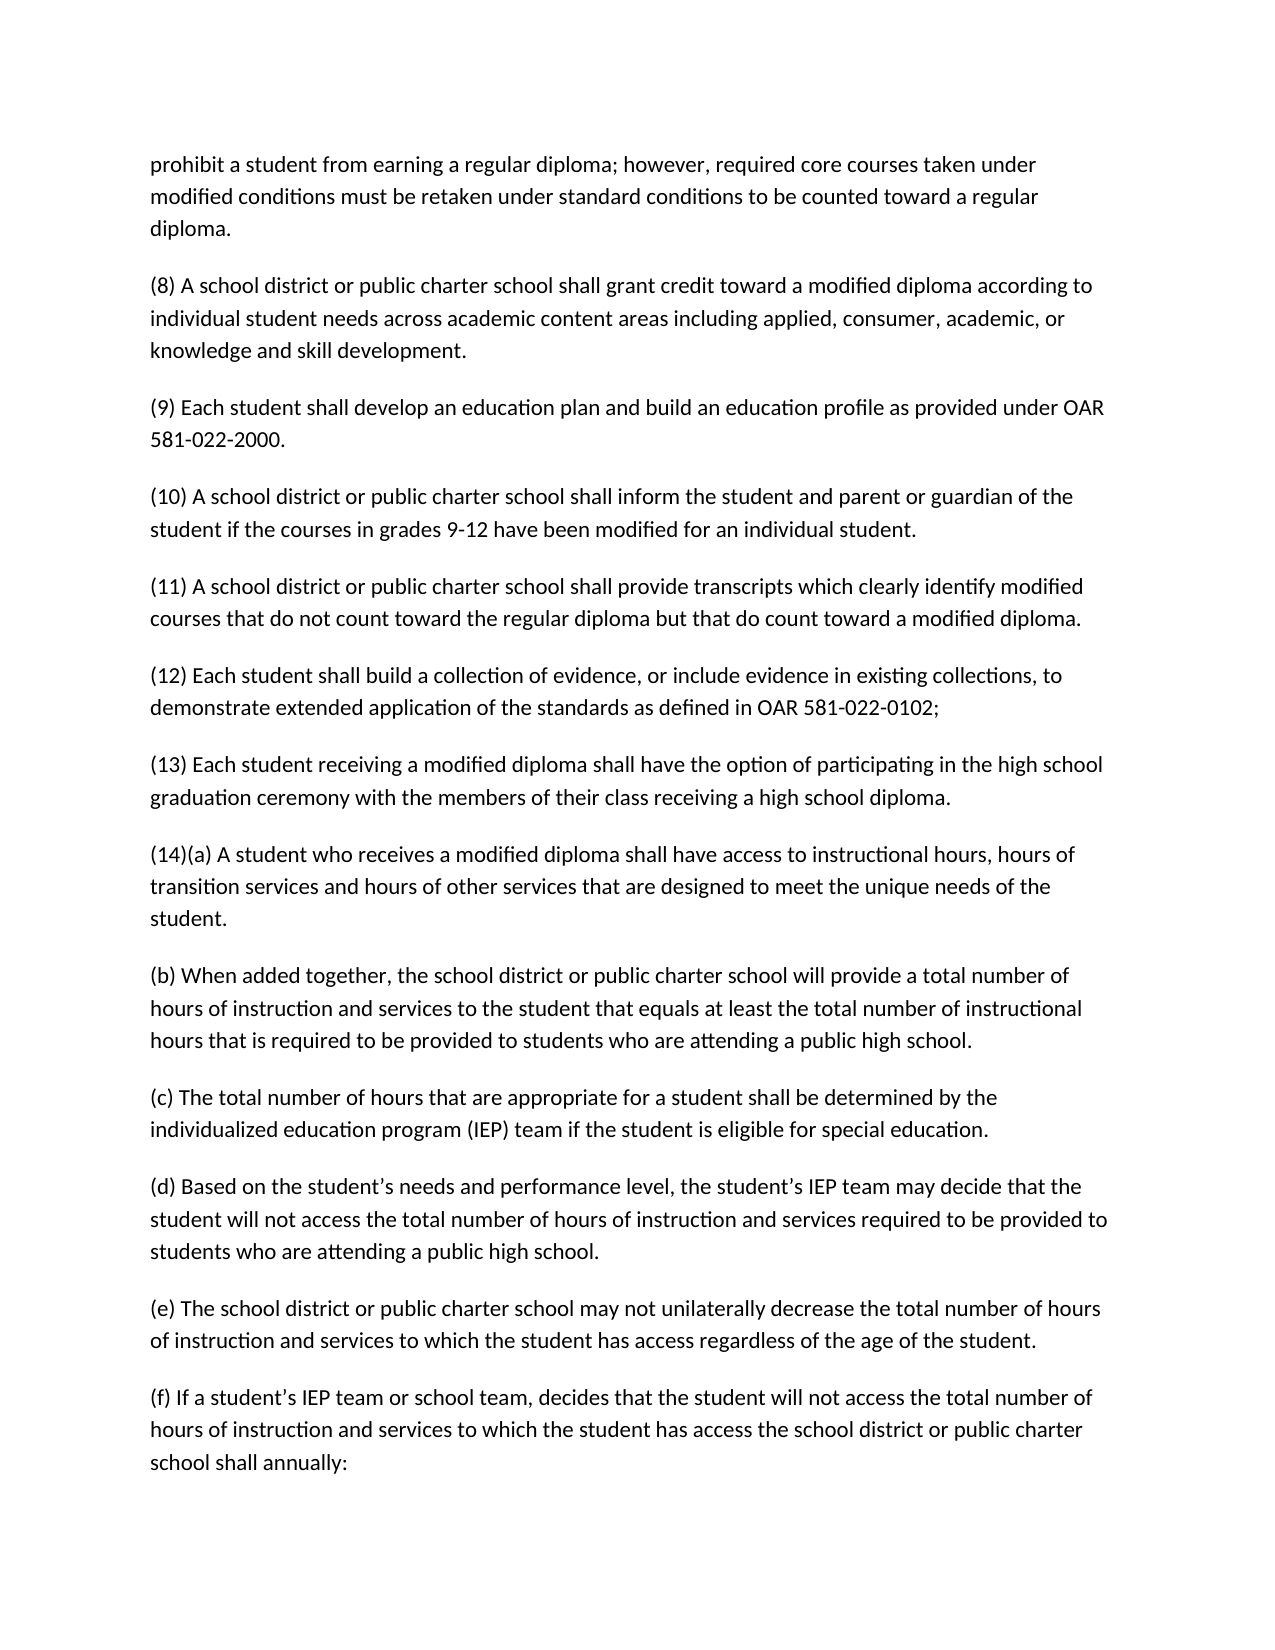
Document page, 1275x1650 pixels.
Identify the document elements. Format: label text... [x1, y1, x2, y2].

text (b) When added together, the school district or public charter school will provide a total number of hours of instruction and services to the student that equals at least the total number of instructional hours that is required to be provided to students who are attending a public high school. [150, 962, 1125, 1054]
text (d) Based on the student’s needs and performance level, the student’s IEP team may decide that the student will not access the total number of hours of instruction and services required to be provided to students who are attending a public high school. [150, 1172, 1125, 1265]
text (12) Each student shall build a collection of evidence, or include evidence in existing collections, to demonstrate extended application of the standards as defined in OAR 581-022-0102; [150, 661, 1125, 721]
text (8) A school district or public charter school shall grant credit toward a modified diploma according to individual student needs across academic content areas including applied, consumer, academic, or knowledge and skill development. [150, 272, 1125, 364]
text (9) Each student shall develop an education plan and build an education profile as provided under OAR 581-022-2000. [150, 393, 1125, 453]
text (14)(a) A student who receives a modified diploma shall have access to instructional hours, hours of transition services and hours of other services that are designed to meet the unique needs of the student. [150, 840, 1125, 932]
text (11) A school district or public charter school shall provide transcripts which clearly identify modified courses that do not count toward the regular diploma but that do count toward a modified diploma. [150, 572, 1125, 632]
text (10) A school district or public charter school shall inform the student and parent or guardian of the student if the courses in grades 9-12 have been modified for an individual student. [150, 482, 1125, 543]
text (e) The school district or public charter school may not unilaterally decrease the total number of hours of instruction and services to which the student has access regardless of the age of the student. [150, 1294, 1125, 1354]
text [150, 150, 1125, 242]
text (c) The total number of hours that are appropriate for a student shall be determined by the individualized education program (IEP) team if the student is eligible for special education. [150, 1083, 1125, 1143]
text (f) If a student’s IEP team or school team, decides that the student will not access the total number of hours of instruction and services to which the student has access the school district or public charter school shall annually: [150, 1383, 1125, 1476]
text (13) Each student receiving a modified diploma shall have the option of participating in the high school graduation ceremony with the members of their class receiving a high school diploma. [150, 751, 1125, 811]
